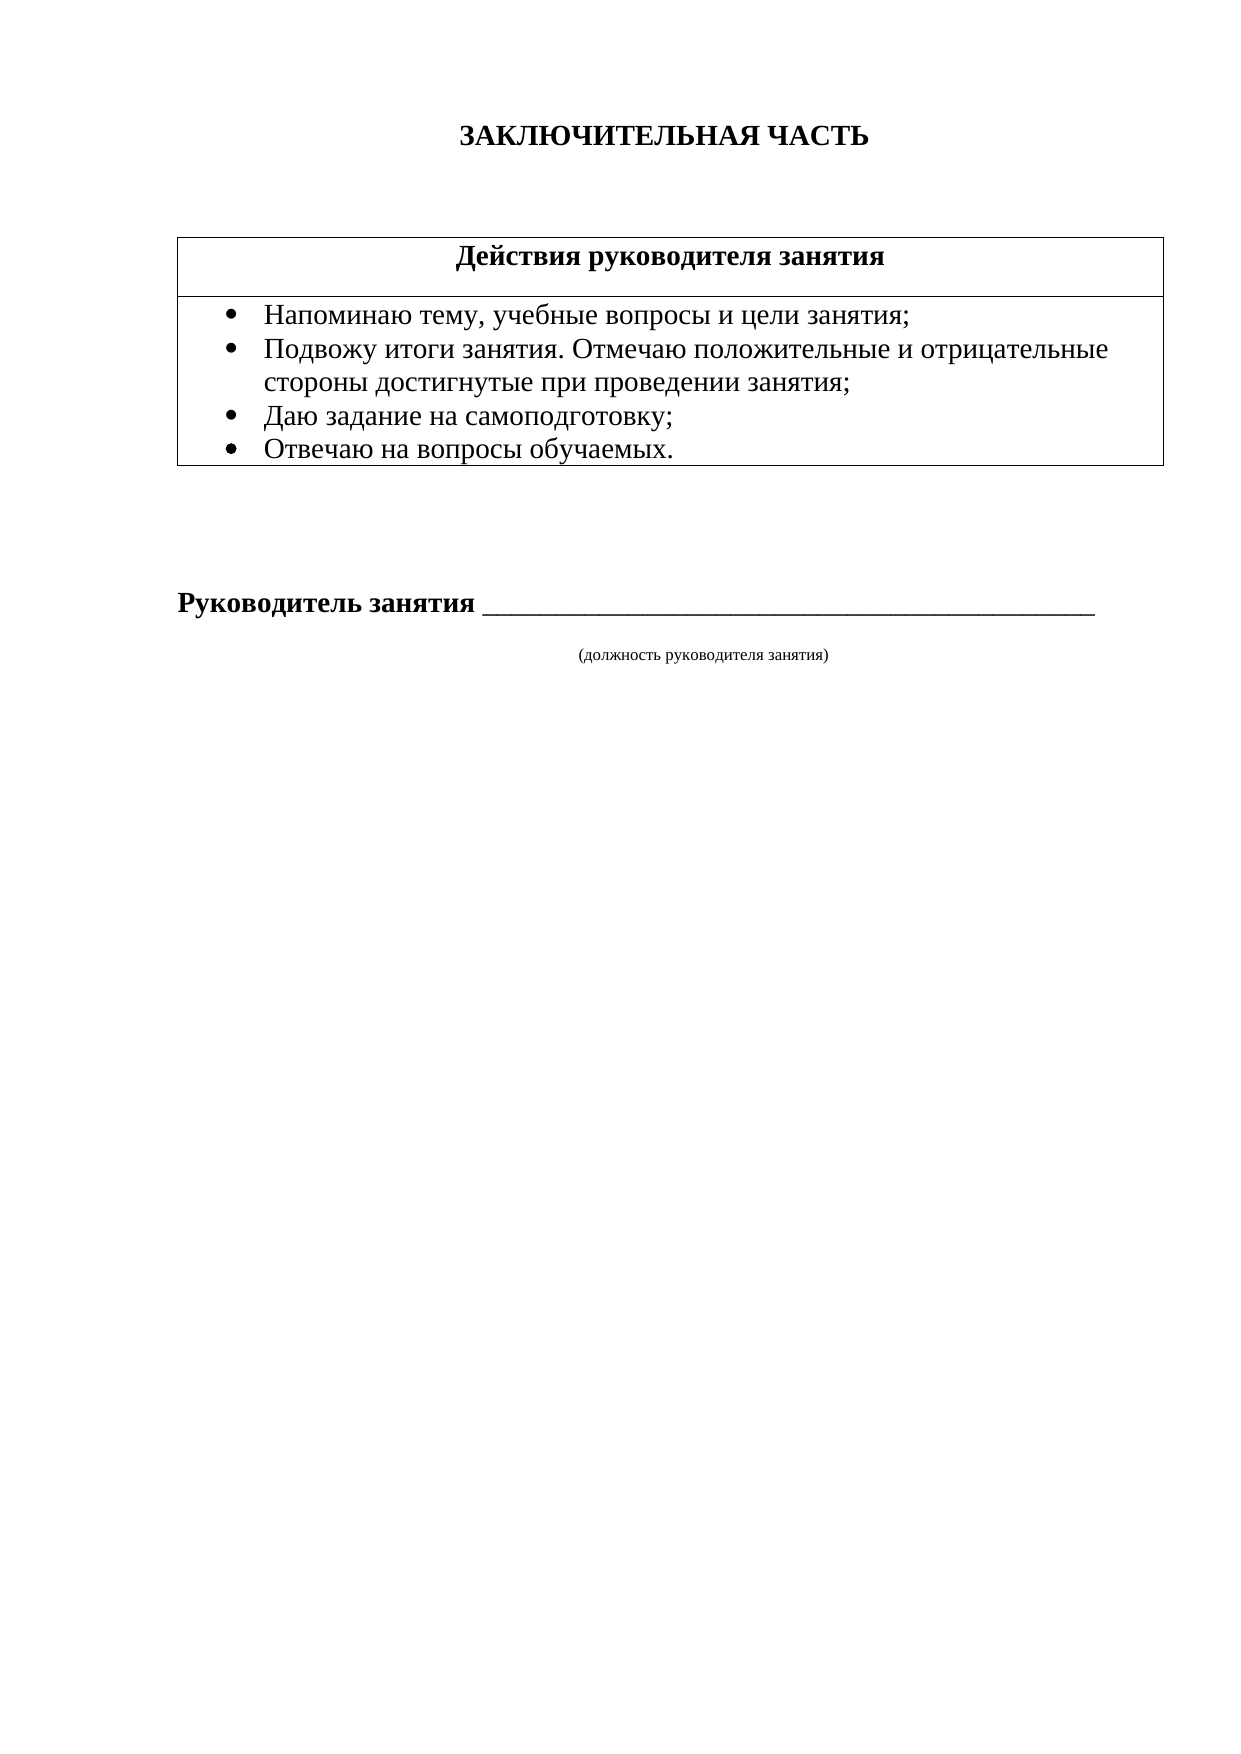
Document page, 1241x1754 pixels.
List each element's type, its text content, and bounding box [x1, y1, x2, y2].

table_header Действия руководителя занятия [178, 238, 1163, 296]
text (должность руководителя занятия) [177, 644, 1152, 678]
table_cell Напоминаю тему, учебные вопросы и цели занятия; Подвожу итоги занятия. Отмечаю положительные и отрицательные стороны достигнутые при проведении занятия; Даю задание на самоподготовку; Отвечаю на вопросы обучаемых. [178, 297, 1163, 465]
text Руководитель занятия __________________________________________ [177, 585, 1152, 619]
text ЗАКЛЮЧИТЕЛЬНАЯ ЧАСТЬ [177, 118, 1152, 152]
